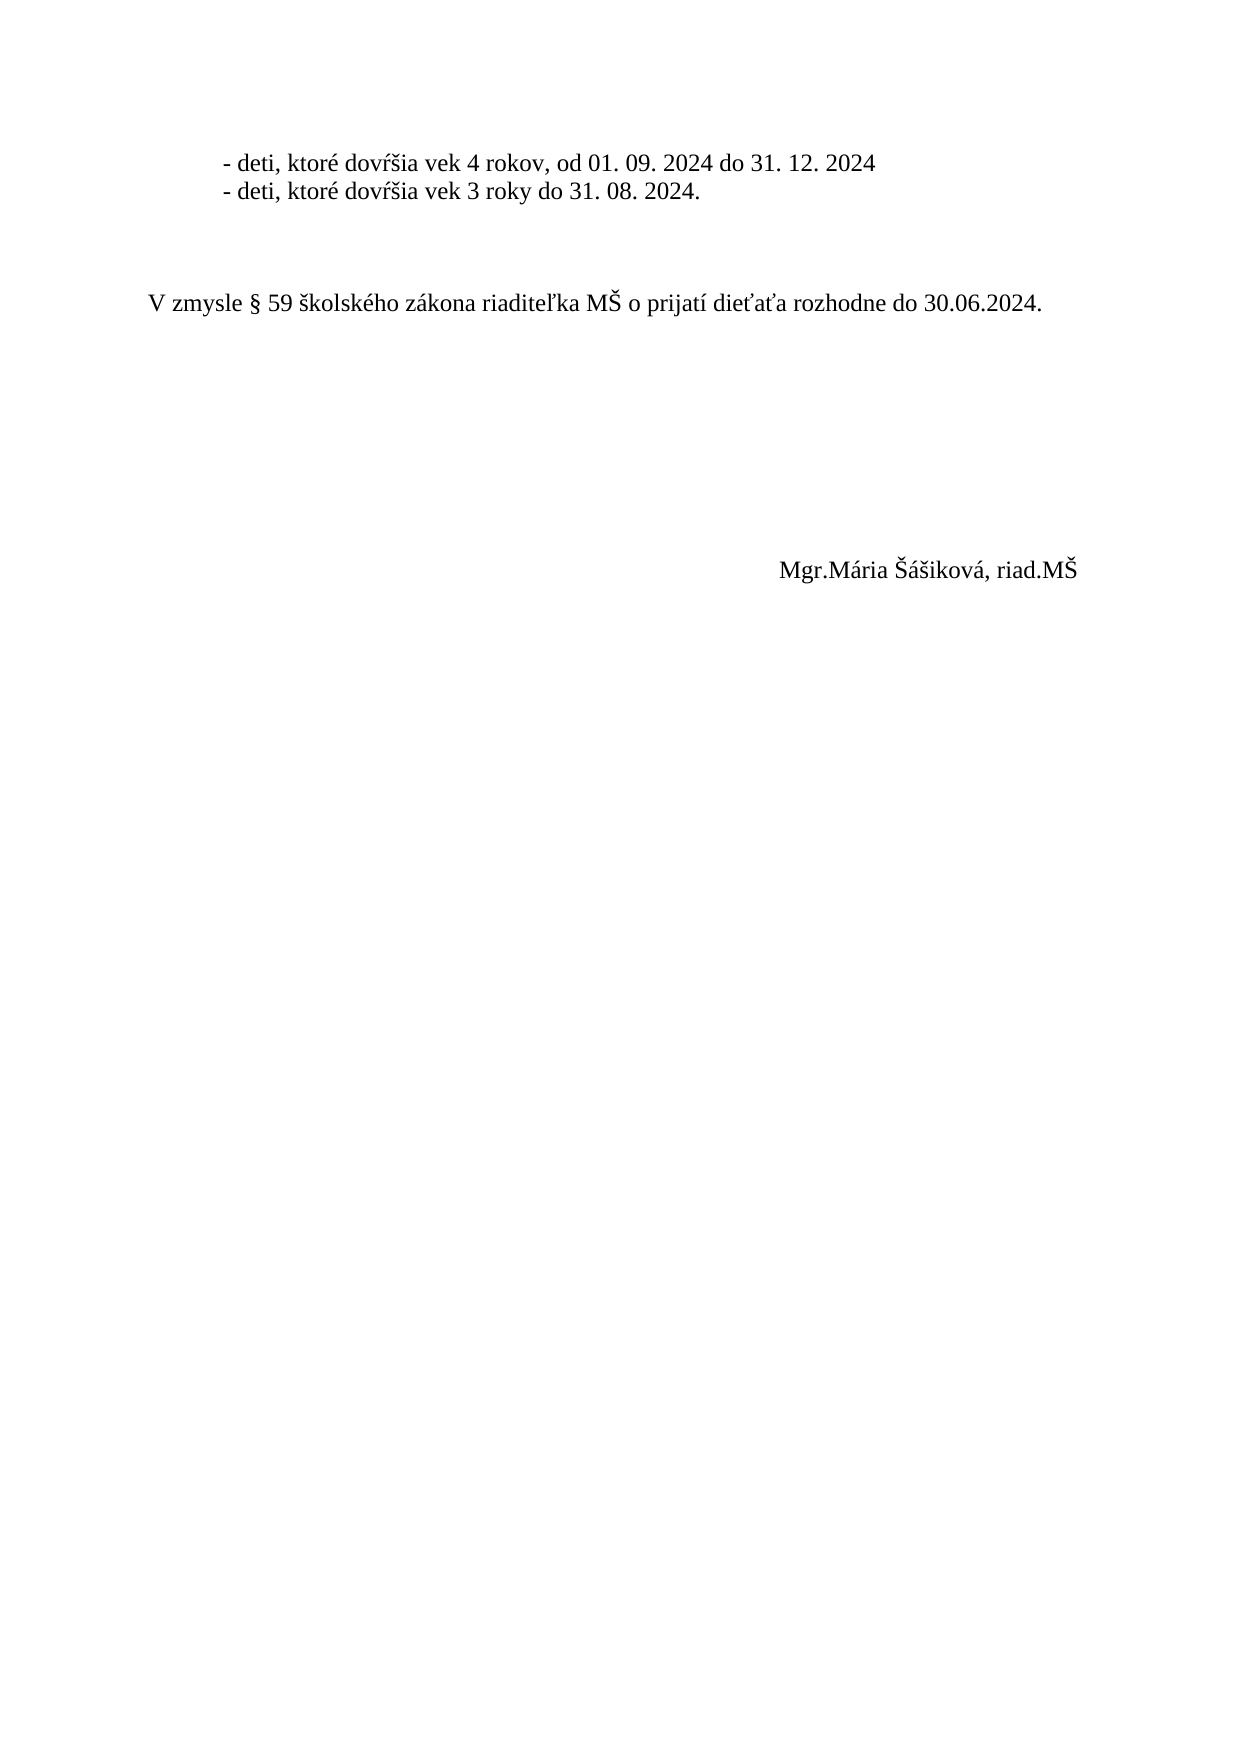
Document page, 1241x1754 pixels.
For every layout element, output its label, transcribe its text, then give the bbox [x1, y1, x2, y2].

list - deti, ktoré dovŕšia vek 4 rokov, od 01. 09. 2024 do 31. 12. 2024 [223, 148, 1093, 176]
list - deti, ktoré dovŕšia vek 3 roky do 31. 08. 2024. [223, 176, 1093, 205]
text V zmysle § 59 školského zákona riaditeľka MŠ o prijatí dieťaťa rozhodne do 30.06.2024. [148, 288, 1093, 316]
text Mgr.Mária Šášiková, riad.MŠ [148, 555, 1093, 584]
